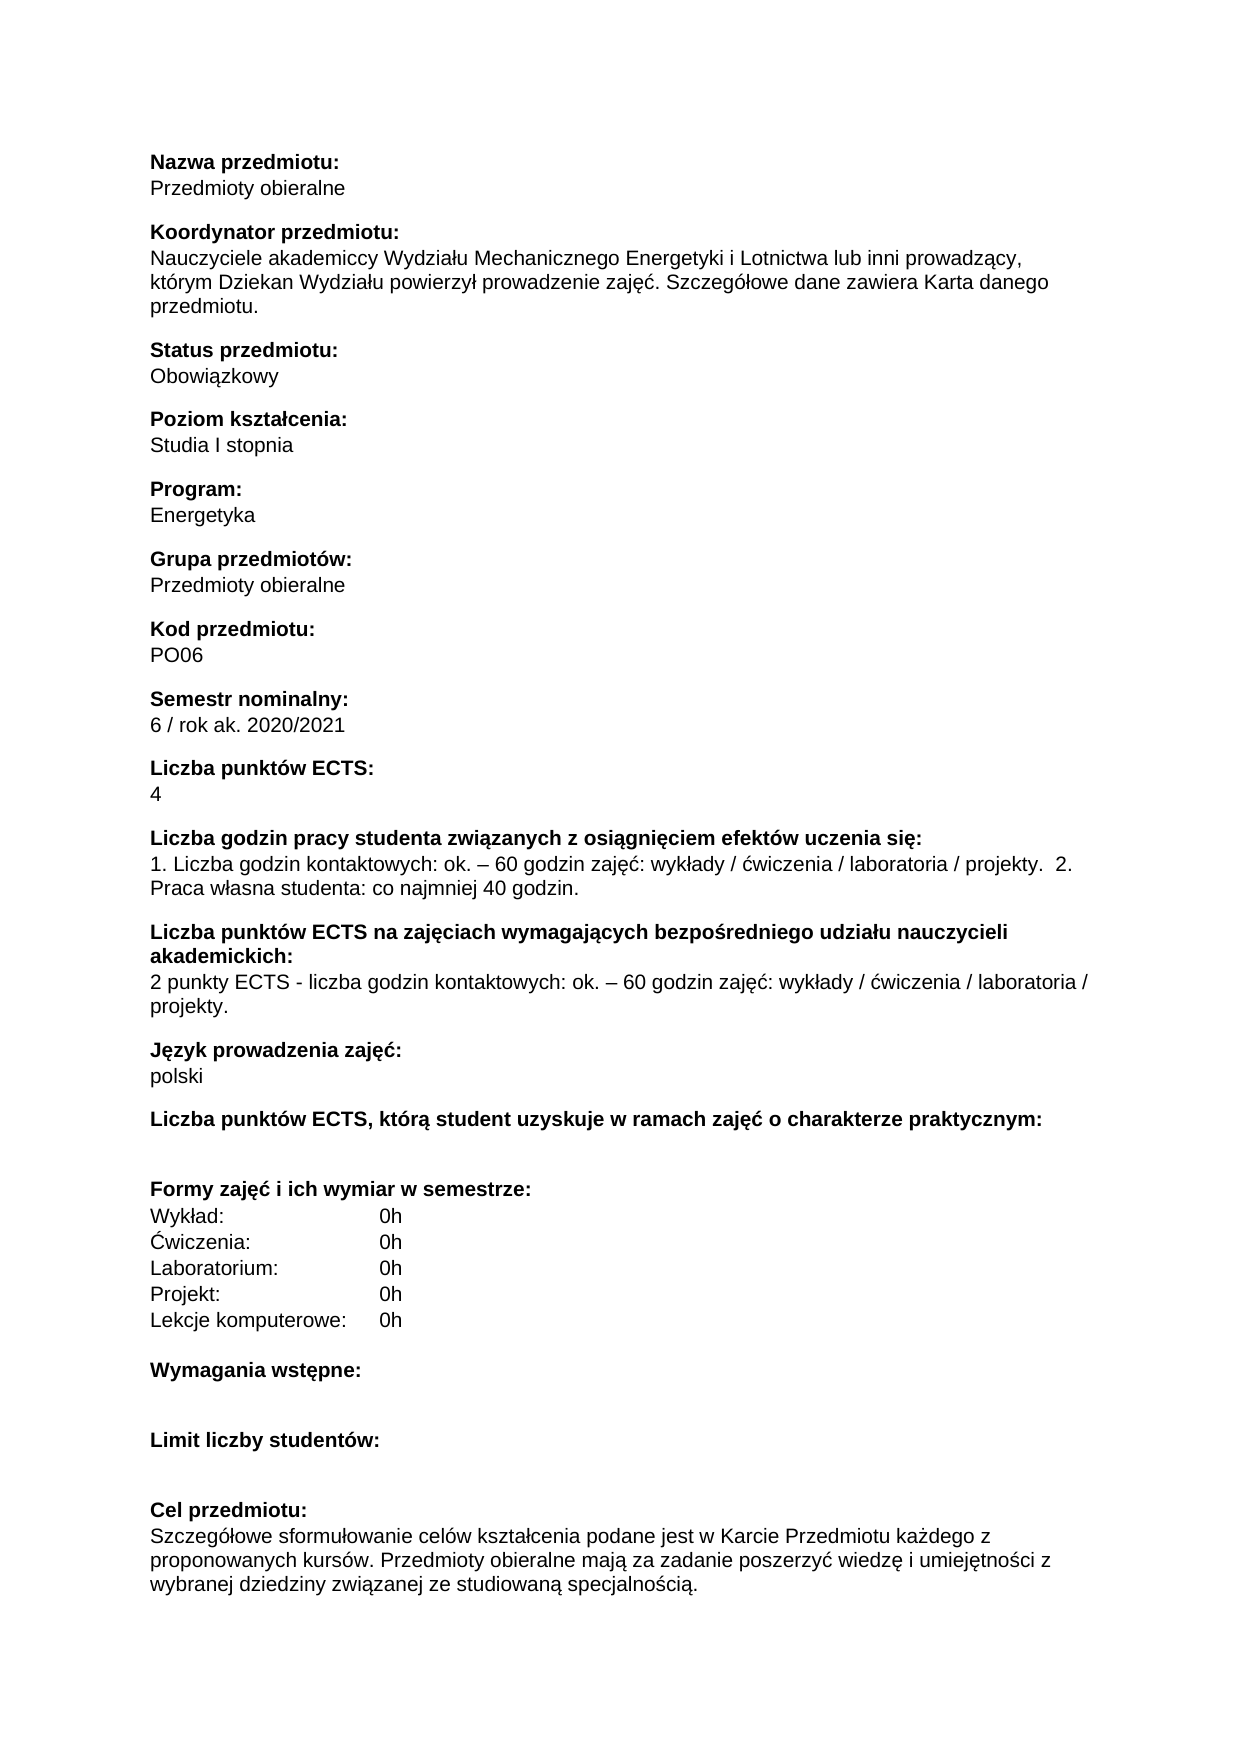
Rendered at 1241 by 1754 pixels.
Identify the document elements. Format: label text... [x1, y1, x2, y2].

table_header 0h [369, 1204, 597, 1228]
text 4 [150, 782, 1090, 806]
table_cell Laboratorium: [140, 1256, 367, 1280]
text Poziom kształcenia: [150, 407, 1090, 431]
table_cell 0h [369, 1254, 597, 1280]
table_cell Projekt: [140, 1282, 367, 1306]
table_cell 0h [369, 1228, 597, 1254]
text Semestr nominalny: [150, 686, 1090, 710]
text Koordynator przedmiotu: [150, 220, 1090, 244]
text Przedmioty obieralne [150, 176, 1090, 200]
text Program: [150, 477, 1090, 501]
table_cell 0h [369, 1306, 597, 1332]
text Liczba punktów ECTS na zajęciach wymagających bezpośredniego udziału nauczycieli akademickich: [150, 920, 1090, 968]
text Liczba punktów ECTS: [150, 756, 1090, 780]
text Kod przedmiotu: [150, 617, 1090, 641]
text Obowiązkowy [150, 363, 1090, 387]
text Język prowadzenia zajęć: [150, 1037, 1090, 1061]
table_cell Lekcje komputerowe: [140, 1308, 367, 1332]
text Liczba punktów ECTS, którą student uzyskuje w ramach zajęć o charakterze praktycznym: [150, 1107, 1090, 1131]
text Cel przedmiotu: [150, 1497, 1090, 1521]
text PO06 [150, 643, 1090, 667]
text 6 / rok ak. 2020/2021 [150, 712, 1090, 736]
text Limit liczby studentów: [150, 1428, 1090, 1452]
text Nazwa przedmiotu: [150, 150, 1090, 174]
text Grupa przedmiotów: [150, 547, 1090, 571]
text Szczegółowe sformułowanie celów kształcenia podane jest w Karcie Przedmiotu każdego z proponowanych kursów. Przedmioty obieralne mają za zadanie poszerzyć wiedzę i umiejętności z wybranej dziedziny związanej ze studiowaną specjalnością. [150, 1523, 1090, 1595]
text 1. Liczba godzin kontaktowych: ok. – 60 godzin zajęć: wykłady / ćwiczenia / laboratoria / projekty. 2. Praca własna studenta: co najmniej 40 godzin. [150, 852, 1090, 900]
text Liczba godzin pracy studenta związanych z osiągnięciem efektów uczenia się: [150, 826, 1090, 850]
table_header Wykład: [140, 1204, 367, 1228]
text Status przedmiotu: [150, 337, 1090, 361]
text Przedmioty obieralne [150, 573, 1090, 597]
text polski [150, 1063, 1090, 1087]
table_cell 0h [369, 1280, 597, 1306]
text Studia I stopnia [150, 433, 1090, 457]
text Formy zajęć i ich wymiar w semestrze: [150, 1177, 1090, 1201]
table_cell Ćwiczenia: [140, 1230, 367, 1254]
text Nauczyciele akademiccy Wydziału Mechanicznego Energetyki i Lotnictwa lub inni prowadzący, którym Dziekan Wydziału powierzył prowadzenie zajęć. Szczegółowe dane zawiera Karta danego przedmiotu. [150, 246, 1090, 318]
text 2 punkty ECTS - liczba godzin kontaktowych: ok. – 60 godzin zajęć: wykłady / ćwiczenia / laboratoria / projekty. [150, 970, 1090, 1018]
text Wymagania wstępne: [150, 1358, 1090, 1382]
text Energetyka [150, 503, 1090, 527]
